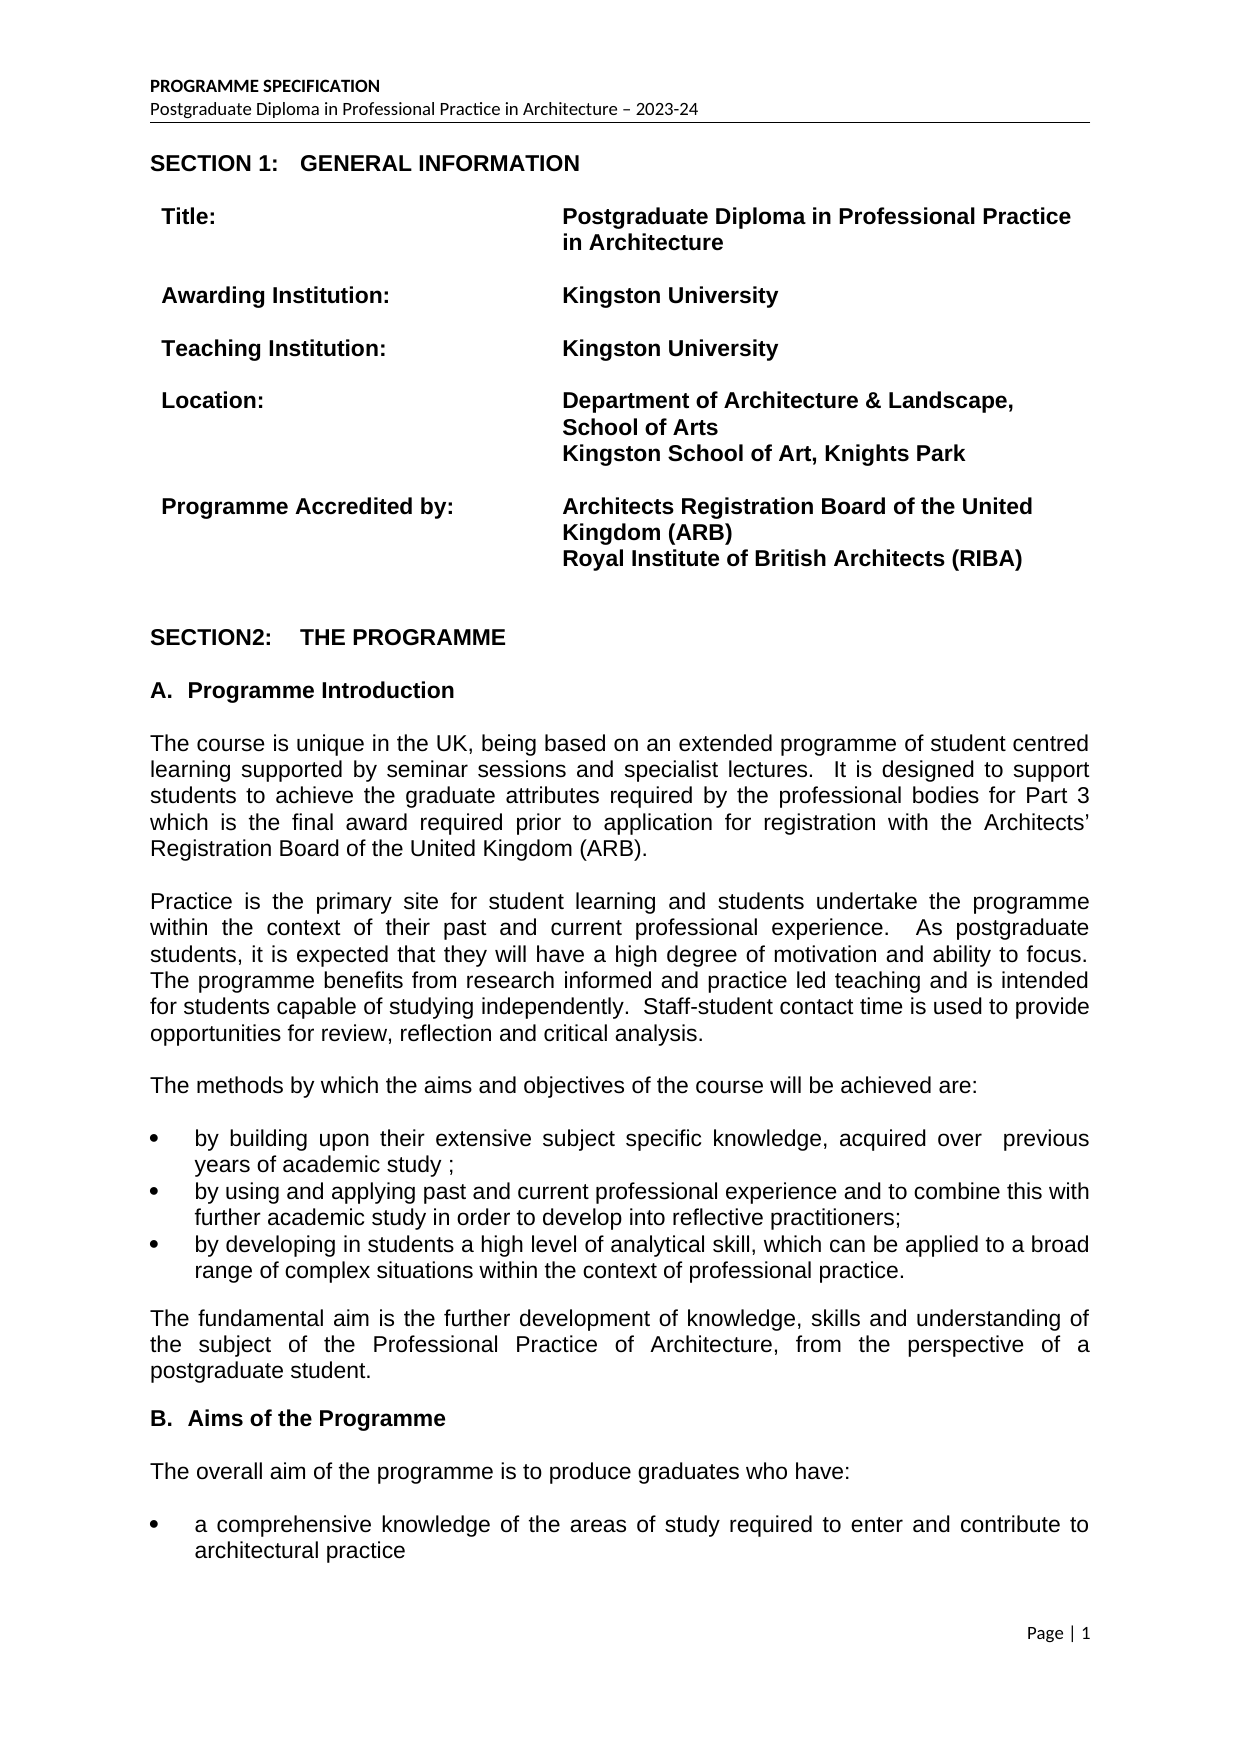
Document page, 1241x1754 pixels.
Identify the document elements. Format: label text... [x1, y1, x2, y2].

text SECTION2: THE PROGRAMME [150, 624, 1090, 651]
table_cell Kingston University [551, 335, 1090, 387]
text SECTION 1: GENERAL INFORMATION [150, 150, 1090, 176]
list Aims of the Programme [150, 1405, 1090, 1432]
table_cell Architects Registration Board of the United Kingdom (ARB) Royal Institute of British Architects (RIBA) [551, 493, 1090, 572]
list by using and applying past and current professional experience and to combine this with further academic study in order to develop into reflective practitioners; [150, 1178, 1090, 1231]
list Programme Introduction [150, 677, 1090, 703]
text The course is unique in the UK, being based on an extended programme of student centred learning supported by seminar sessions and specialist lectures. It is designed to support students to achieve the graduate attributes required by the professional bodies for Part 3 which is the final award required prior to application for registration with the Architects’ Registration Board of the United Kingdom (ARB). [150, 730, 1090, 862]
table_cell Teaching Institution: [150, 335, 551, 387]
list a comprehensive knowledge of the areas of study required to enter and contribute to architectural practice [150, 1511, 1090, 1563]
table_header Title: [150, 203, 551, 282]
table_cell Location: [150, 387, 551, 493]
table_cell Awarding Institution: [150, 282, 551, 334]
list by developing in students a high level of analytical skill, which can be applied to a broad range of complex situations within the context of professional practice. [150, 1231, 1090, 1283]
text The fundamental aim is the further development of knowledge, skills and understanding of the subject of the Professional Practice of Architecture, from the perspective of a postgraduate student. [150, 1305, 1090, 1384]
table_cell Kingston University [551, 282, 1090, 334]
text The methods by which the aims and objectives of the course will be achieved are: [150, 1072, 1090, 1099]
text The overall aim of the programme is to produce graduates who have: [150, 1458, 1090, 1484]
table_cell Programme Accredited by: [150, 493, 551, 572]
table_cell Department of Architecture & Landscape, School of Arts Kingston School of Art, Knights Park [551, 387, 1090, 493]
table_header Postgraduate Diploma in Professional Practice in Architecture [551, 203, 1090, 282]
list by building upon their extensive subject specific knowledge, acquired over previous years of academic study ; [150, 1125, 1090, 1178]
text Practice is the primary site for student learning and students undertake the programme within the context of their past and current professional experience. As postgraduate students, it is expected that they will have a high degree of motivation and ability to focus. The programme benefits from research informed and practice led teaching and is intended for students capable of studying independently. Staff-student contact time is used to provide opportunities for review, reflection and critical analysis. [150, 888, 1090, 1046]
